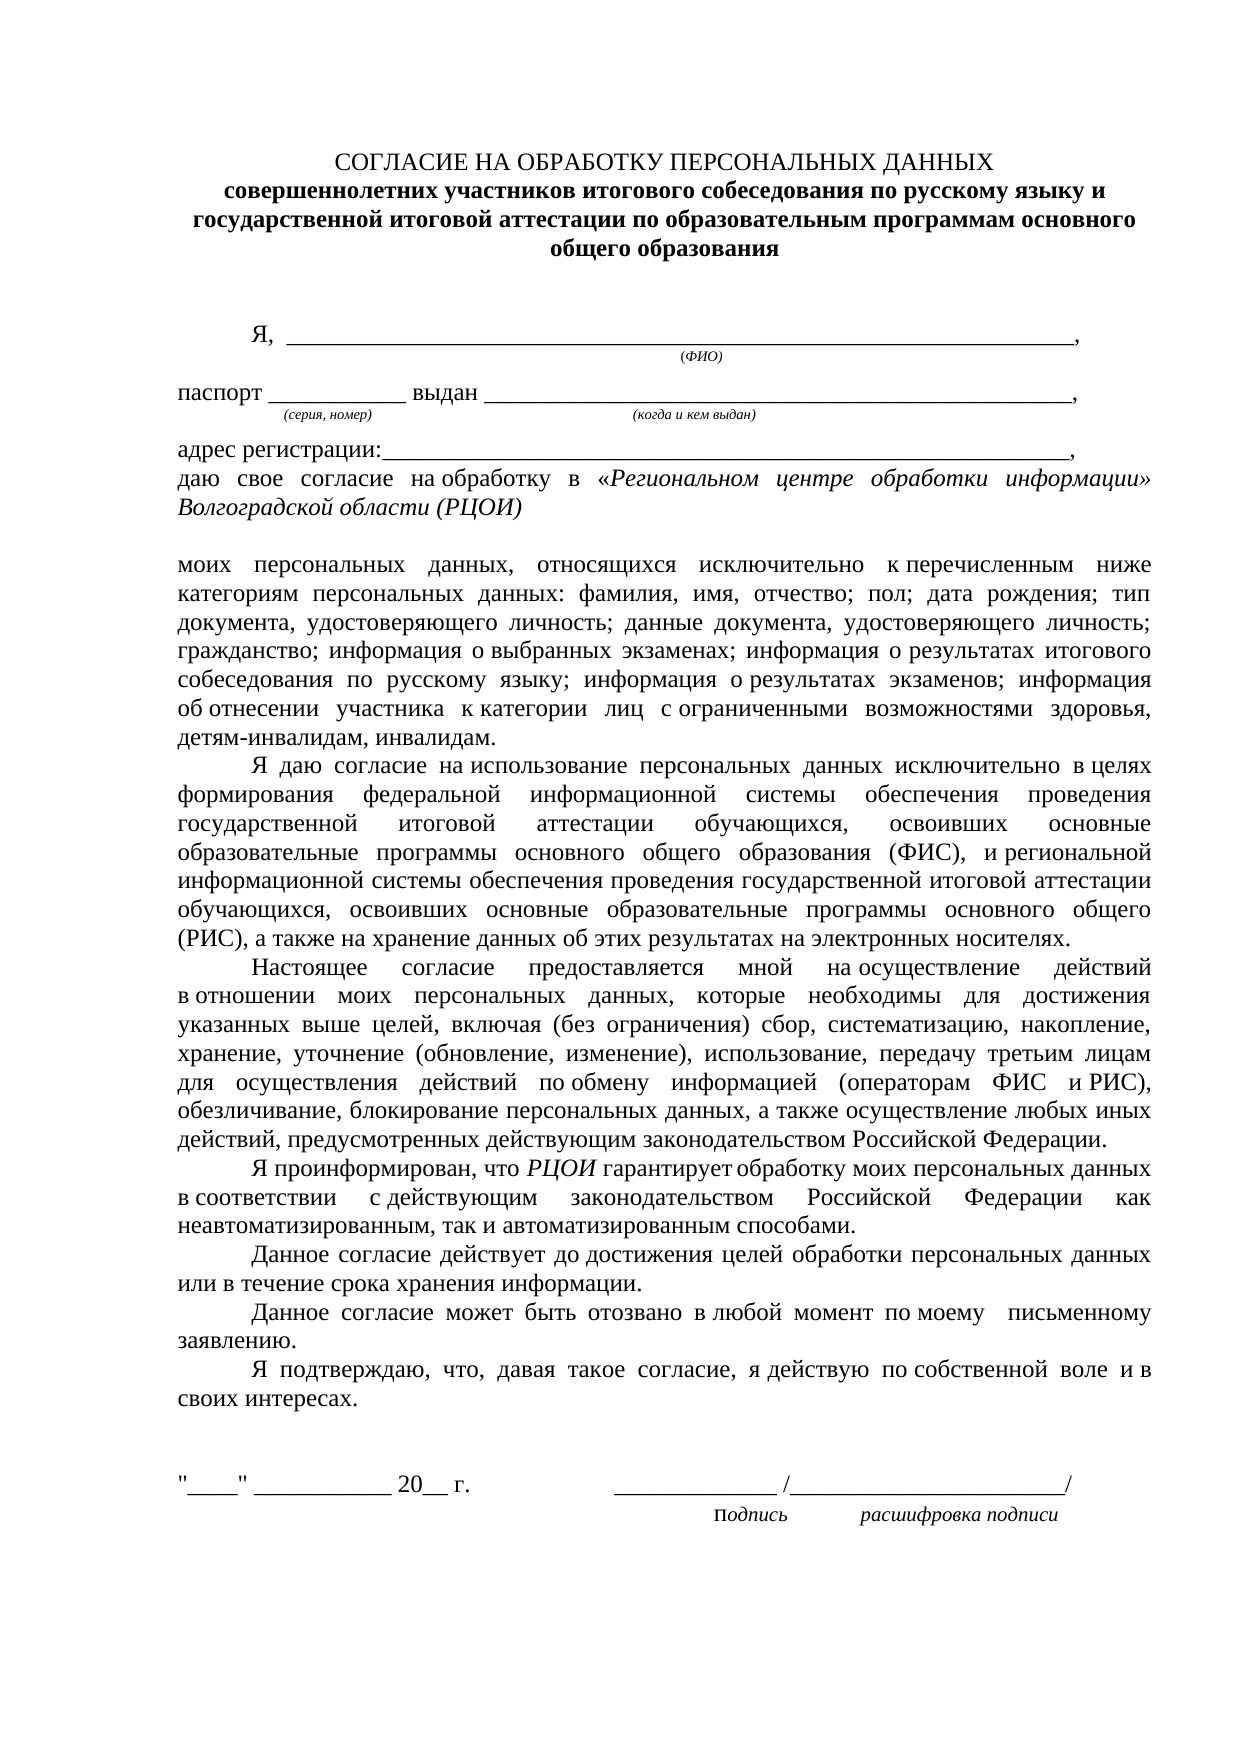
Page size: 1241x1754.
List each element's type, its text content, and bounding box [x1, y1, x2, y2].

text (серия, номер) (когда и кем выдан) [177, 406, 1152, 434]
text совершеннолетних участников итогового собеседования по русскому языку и государственной итоговой аттестации по образовательным программам основного общего образования [177, 176, 1152, 262]
text Я подтверждаю, что, давая такое согласие, я действую по собственной воле и в своих интересах. [177, 1354, 1152, 1412]
text "____" ___________ 20__ г. _____________ /______________________/ [177, 1469, 1152, 1498]
text моих персональных данных, относящихся исключительно к перечисленным ниже категориям персональных данных: фамилия, имя, отчество; пол; дата рождения; тип документа, удостоверяющего личность; данные документа, удостоверяющего личность; гражданство; информация о выбранных экзаменах; информация о результатах итогового собеседования по русскому языку; информация о результатах экзаменов; информация об отнесении участника к категории лиц с ограниченными возможностями здоровья, детям-инвалидам, инвалидам. [177, 549, 1152, 751]
text Согласие на обработку персональных данных [177, 147, 1152, 176]
text Данное согласие может быть отозвано в любой момент по моему письменному заявлению. [177, 1297, 1152, 1354]
text Я проинформирован, что РЦОИ гарантирует обработку моих персональных данных в соответствии с действующим законодательством Российской Федерации как неавтоматизированным, так и автоматизированным способами. [177, 1153, 1152, 1239]
text Настоящее согласие предоставляется мной на осуществление действий в отношении моих персональных данных, которые необходимы для достижения указанных выше целей, включая (без ограничения) сбор, систематизацию, накопление, хранение, уточнение (обновление, изменение), использование, передачу третьим лицам для осуществления действий по обмену информацией (операторам ФИС и РИС), обезличивание, блокирование персональных данных, а также осуществление любых иных действий, предусмотренных действующим законодательством Российской Федерации. [177, 952, 1152, 1153]
text Данное согласие действует до достижения целей обработки персональных данных или в течение срока хранения информации. [177, 1239, 1152, 1297]
text адрес регистрации:_______________________________________________________, [177, 434, 1152, 463]
text паспорт ___________ выдан _______________________________________________, [177, 377, 1152, 406]
text даю свое согласие на обработку в «Региональном центре обработки информации» Волгоградской области (РЦОИ) [177, 463, 1152, 521]
text (ФИО) [177, 348, 1152, 377]
text подпись расшифровка подписи [177, 1498, 1152, 1527]
text Я, _______________________________________________________________, [177, 319, 1152, 348]
text Я даю согласие на использование персональных данных исключительно в целях формирования федеральной информационной системы обеспечения проведения государственной итоговой аттестации обучающихся, освоивших основные образовательные программы основного общего образования (ФИС), и региональной информационной системы обеспечения проведения государственной итоговой аттестации обучающихся, освоивших основные образовательные программы основного общего (РИС), а также на хранение данных об этих результатах на электронных носителях. [177, 751, 1152, 952]
